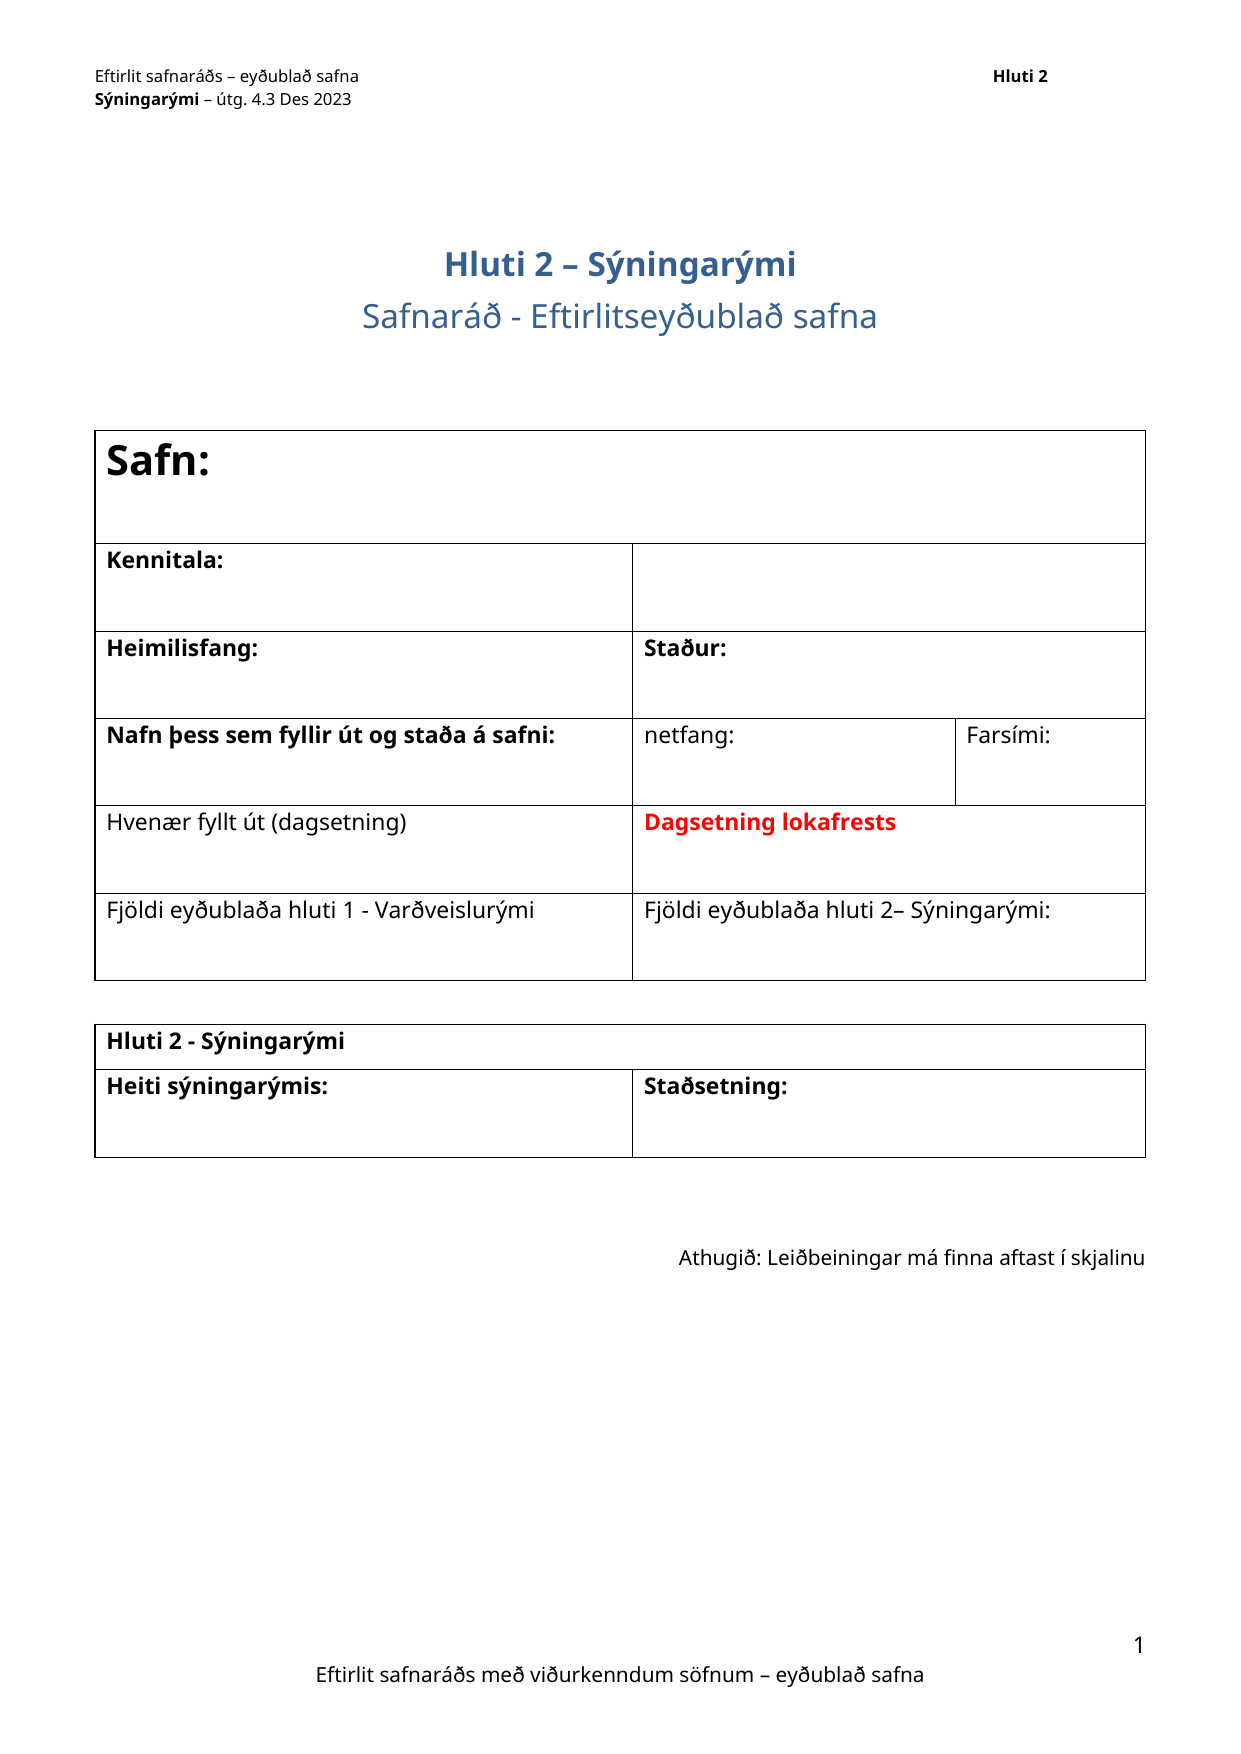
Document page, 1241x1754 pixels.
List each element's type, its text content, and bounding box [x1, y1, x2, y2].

table_cell Farsími: [956, 719, 1145, 805]
table_cell netfang: [633, 719, 955, 805]
table_cell Kennitala: [96, 544, 632, 631]
subtitle Hluti 2 – Sýningarými Safnaráð - Eftirlitseyðublað safna [94, 241, 1146, 338]
text Athugið: Leiðbeiningar má finna aftast í skjalinu [94, 1243, 1146, 1271]
table_cell Fjöldi eyðublaða hluti 2– Sýningarými: [633, 894, 1145, 980]
table_cell [633, 544, 1145, 631]
table_cell Staður: [633, 632, 1145, 718]
table_cell Heiti sýningarýmis: [96, 1070, 632, 1157]
table_cell Nafn þess sem fyllir út og staða á safni: [96, 719, 632, 805]
table_cell Hvenær fyllt út (dagsetning) [96, 806, 632, 893]
table_header Safn: [96, 431, 1145, 543]
table_cell Staðsetning: [633, 1070, 1145, 1157]
table_header Hluti 2 - Sýningarými [96, 1025, 1145, 1069]
table_cell Fjöldi eyðublaða hluti 1 - Varðveislurými [96, 894, 632, 980]
table_cell Heimilisfang: [96, 632, 632, 718]
table_cell Dagsetning lokafrests [633, 806, 1145, 893]
